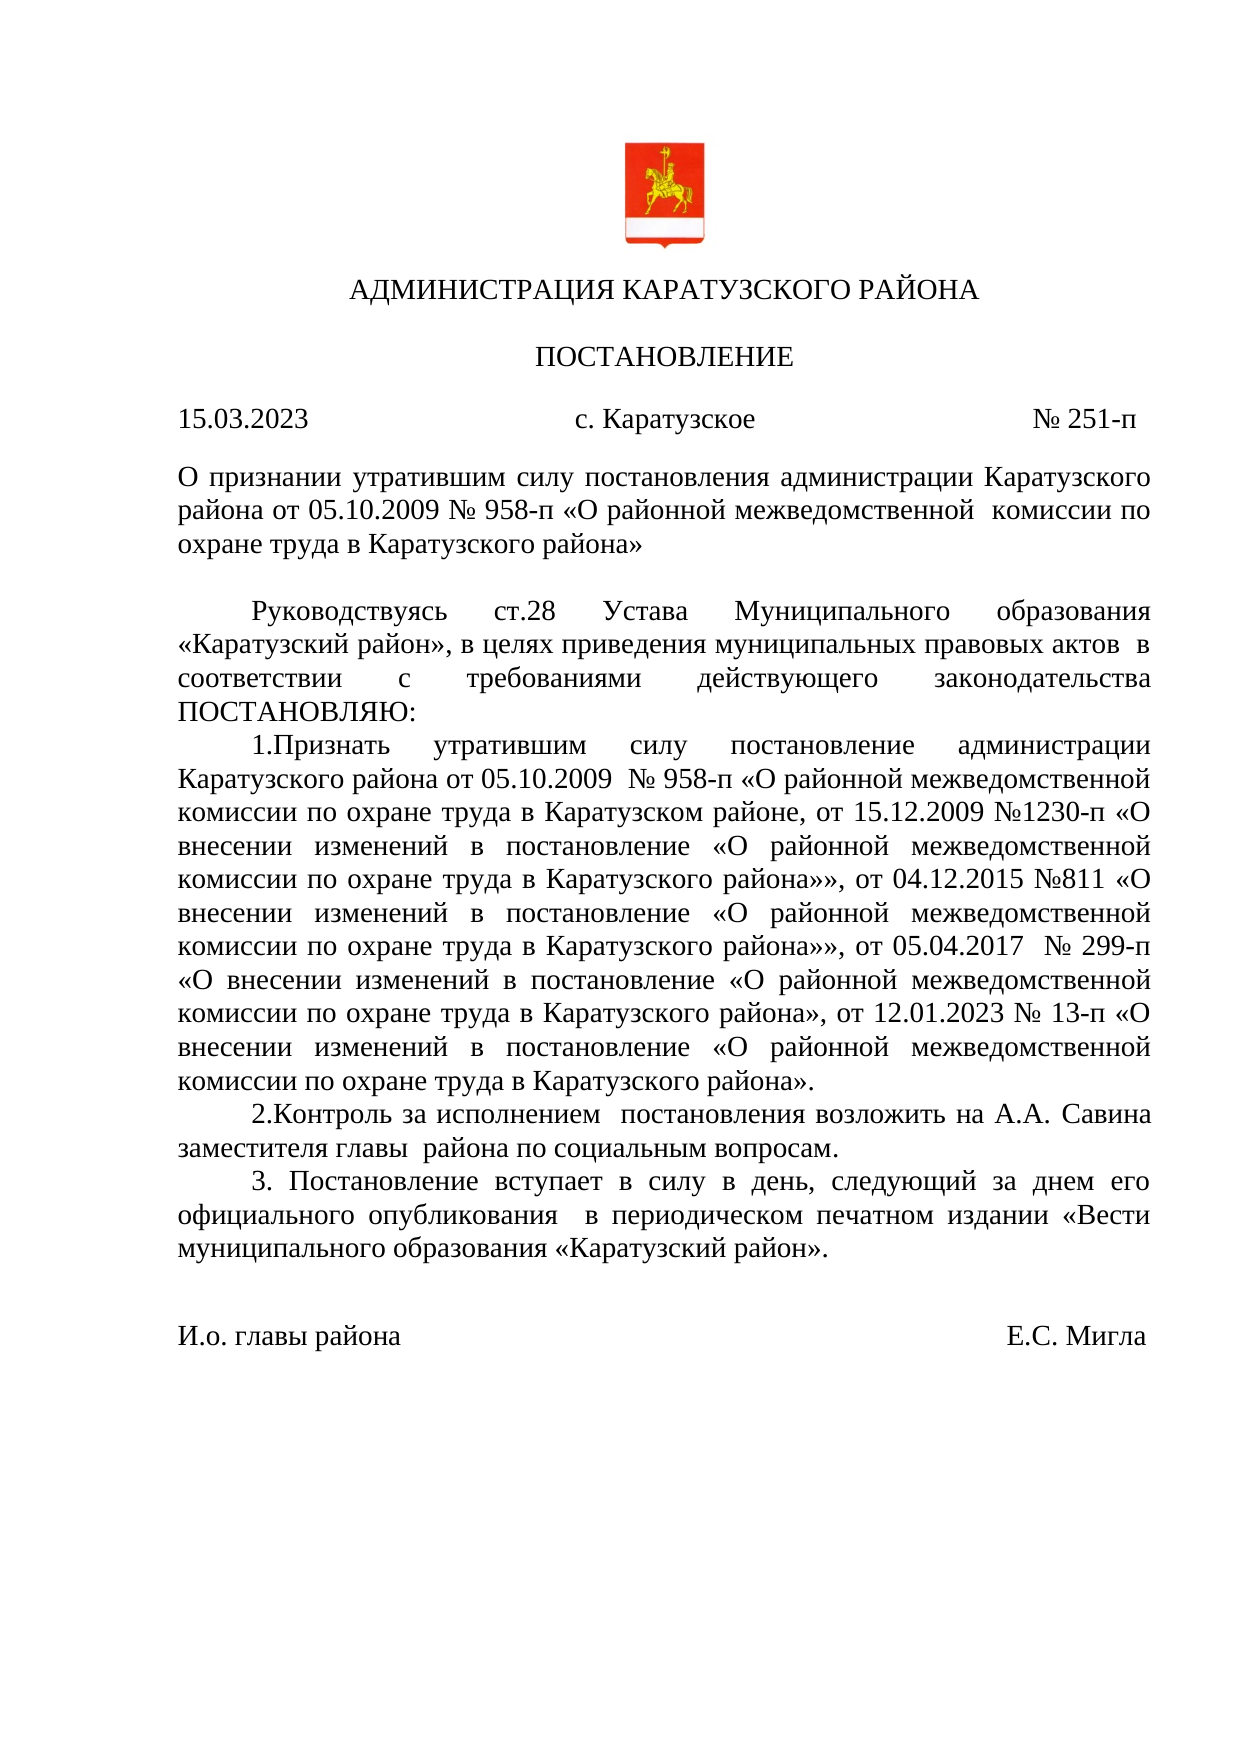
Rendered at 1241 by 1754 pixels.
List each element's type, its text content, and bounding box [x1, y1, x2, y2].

text АДМИНИСТРАЦИЯ КАРАТУЗСКОГО РАЙОНА [177, 272, 1152, 306]
text 2.Контроль за исполнением постановления возложить на А.А. Савина заместителя главы района по социальным вопросам. [177, 1096, 1152, 1163]
text О признании утратившим силу постановления администрации Каратузского района от 05.10.2009 № 958-п «О районной межведомственной комиссии по охране труда в Каратузского района» [177, 459, 1152, 559]
table_header 15.03.2023 [166, 401, 374, 459]
text ПОСТАНОВЛЕНИЕ [177, 339, 1152, 373]
table_header № 251-п [955, 401, 1163, 459]
text 3. Постановление вступает в силу в день, следующий за днем его официального опубликования в периодическом печатном издании «Вести муниципального образования «Каратузский район». [177, 1163, 1152, 1264]
picture [606, 118, 723, 272]
text 1.Признать утратившим силу постановление администрации Каратузского района от 05.10.2009 № 958-п «О районной межведомственной комиссии по охране труда в Каратузском районе, от 15.12.2009 №1230-п «О внесении изменений в постановление «О районной межведомственной комиссии по охране труда в Каратузского района»», от 04.12.2015 №811 «О внесении изменений в постановление «О районной межведомственной комиссии по охране труда в Каратузского района»», от 05.04.2017 № 299-п «О внесении изменений в постановление «О районной межведомственной комиссии по охране труда в Каратузского района», от 12.01.2023 № 13-п «О внесении изменений в постановление «О районной межведомственной комиссии по охране труда в Каратузского района». [177, 727, 1152, 1096]
text Руководствуясь ст.28 Устава Муниципального образования «Каратузский район», в целях приведения муниципальных правовых актов в соответствии с требованиями действующего законодательства ПОСТАНОВЛЯЮ: [177, 593, 1152, 727]
table_header с. Каратузское [375, 401, 955, 459]
text И.о. главы района Е.С. Мигла [177, 1318, 1152, 1351]
